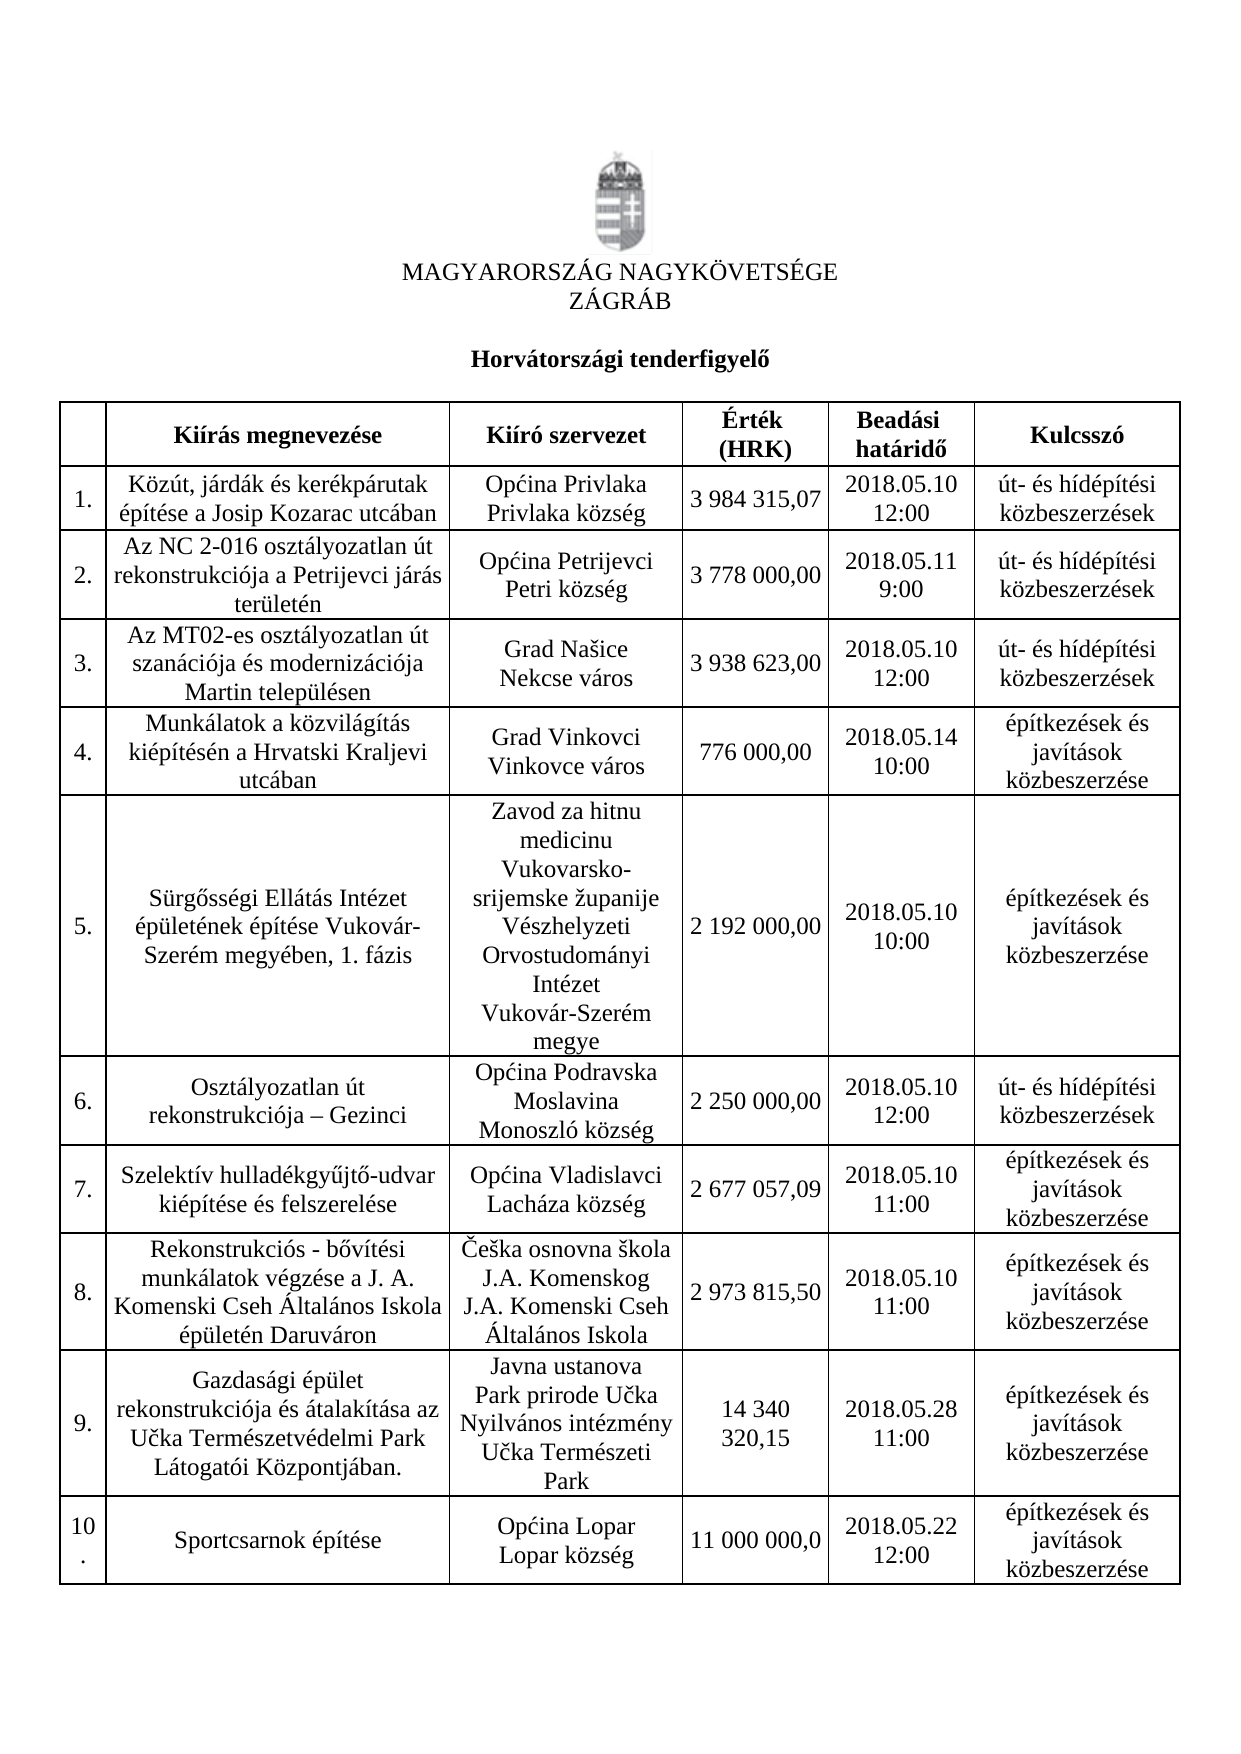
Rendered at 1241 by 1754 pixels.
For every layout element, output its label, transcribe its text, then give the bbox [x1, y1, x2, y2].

table_cell Grad Vinkovci Vinkovce város [450, 708, 682, 794]
table_cell 1. [61, 467, 105, 529]
table_cell 7. [61, 1146, 105, 1232]
table_cell 2018.05.10 12:00 [829, 467, 974, 529]
table_cell 14 340 320,15 [683, 1351, 828, 1495]
table_cell Közút, járdák és kerékpárutak építése a Josip Kozarac utcában [107, 467, 449, 529]
text Magyarország nagykövetsége [112, 257, 1128, 286]
table_cell 2018.05.10 12:00 [829, 1057, 974, 1143]
table_cell 11 000 000,0 [683, 1497, 828, 1583]
table_header Érték (HRK) [683, 403, 828, 465]
table_cell 776 000,00 [683, 708, 828, 794]
table_header [61, 403, 105, 465]
table_cell Szelektív hulladékgyűjtő-udvar kiépítése és felszerelése [107, 1146, 449, 1232]
table_cell Općina Podravska Moslavina Monoszló község [450, 1057, 682, 1143]
table_cell Az MT02-es osztályozatlan út szanációja és modernizációja Martin településen [107, 620, 449, 706]
table_cell 2018.05.22 12:00 [829, 1497, 974, 1583]
table_cell 2018.05.10 10:00 [829, 796, 974, 1055]
table_cell építkezések és javítások közbeszerzése [975, 708, 1179, 794]
table_cell 3 778 000,00 [683, 531, 828, 618]
table_cell Az NC 2-016 osztályozatlan út rekonstrukciója a Petrijevci járás területén [107, 531, 449, 618]
table_cell 8. [61, 1234, 105, 1349]
table_cell út- és hídépítési közbeszerzések [975, 620, 1179, 706]
table_cell 2018.05.10 11:00 [829, 1146, 974, 1232]
table_cell 2 677 057,09 [683, 1146, 828, 1232]
table_cell 2018.05.10 11:00 [829, 1234, 974, 1349]
table_cell Gazdasági épület rekonstrukciója és átalakítása az Učka Természetvédelmi Park Látogatói Központjában. [107, 1351, 449, 1495]
table_cell 2 250 000,00 [683, 1057, 828, 1143]
table_cell 10. [61, 1497, 105, 1583]
table_cell 2018.05.14 10:00 [829, 708, 974, 794]
table_cell 2 192 000,00 [683, 796, 828, 1055]
table_cell építkezések és javítások közbeszerzése [975, 1497, 1179, 1583]
table_cell 2018.05.28 11:00 [829, 1351, 974, 1495]
table_cell Češka osnovna škola J.A. Komenskog J.A. Komenski Cseh Általános Iskola [450, 1234, 682, 1349]
table_cell Zavod za hitnu medicinu Vukovarsko- srijemske županije Vészhelyzeti Orvostudományi Intézet Vukovár-Szerém megye [450, 796, 682, 1055]
table_cell Osztályozatlan út rekonstrukciója – Gezinci [107, 1057, 449, 1143]
picture [586, 150, 654, 258]
table_cell Grad Našice Nekcse város [450, 620, 682, 706]
table_header Kiíró szervezet [450, 403, 682, 465]
table_cell Rekonstrukciós - bővítési munkálatok végzése a J. A. Komenski Cseh Általános Iskola épületén Daruváron [107, 1234, 449, 1349]
table_cell út- és hídépítési közbeszerzések [975, 531, 1179, 618]
table_cell 5. [61, 796, 105, 1055]
table_cell 2018.05.10 12:00 [829, 620, 974, 706]
table_header Kulcsszó [975, 403, 1179, 465]
table_cell 2018.05.11 9:00 [829, 531, 974, 618]
table_cell Općina Lopar Lopar község [450, 1497, 682, 1583]
table_cell 6. [61, 1057, 105, 1143]
table_cell 3 984 315,07 [683, 467, 828, 529]
table_cell Sportcsarnok építése [107, 1497, 449, 1583]
table_cell építkezések és javítások közbeszerzése [975, 796, 1179, 1055]
text Horvátországi tenderfigyelő [112, 344, 1128, 372]
table_cell építkezések és javítások közbeszerzése [975, 1351, 1179, 1495]
table_cell építkezések és javítások közbeszerzése [975, 1234, 1179, 1349]
table_cell 3. [61, 620, 105, 706]
table_cell Sürgősségi Ellátás Intézet épületének építése Vukovár-Szerém megyében, 1. fázis [107, 796, 449, 1055]
table_cell építkezések és javítások közbeszerzése [975, 1146, 1179, 1232]
table_cell út- és hídépítési közbeszerzések [975, 467, 1179, 529]
table_cell Općina Petrijevci Petri község [450, 531, 682, 618]
table_cell Munkálatok a közvilágítás kiépítésén a Hrvatski Kraljevi utcában [107, 708, 449, 794]
table_cell Općina Vladislavci Lacháza község [450, 1146, 682, 1232]
table_cell Javna ustanova Park prirode Učka Nyilvános intézmény Učka Természeti Park [450, 1351, 682, 1495]
table_header Kiírás megnevezése [107, 403, 449, 465]
table_cell 4. [61, 708, 105, 794]
table_cell 2. [61, 531, 105, 618]
table_cell 3 938 623,00 [683, 620, 828, 706]
table_cell 9. [61, 1351, 105, 1495]
table_cell 2 973 815,50 [683, 1234, 828, 1349]
table_cell Općina Privlaka Privlaka község [450, 467, 682, 529]
table_header Beadási határidő [829, 403, 974, 465]
table_cell út- és hídépítési közbeszerzések [975, 1057, 1179, 1143]
text Zágráb [112, 286, 1128, 315]
